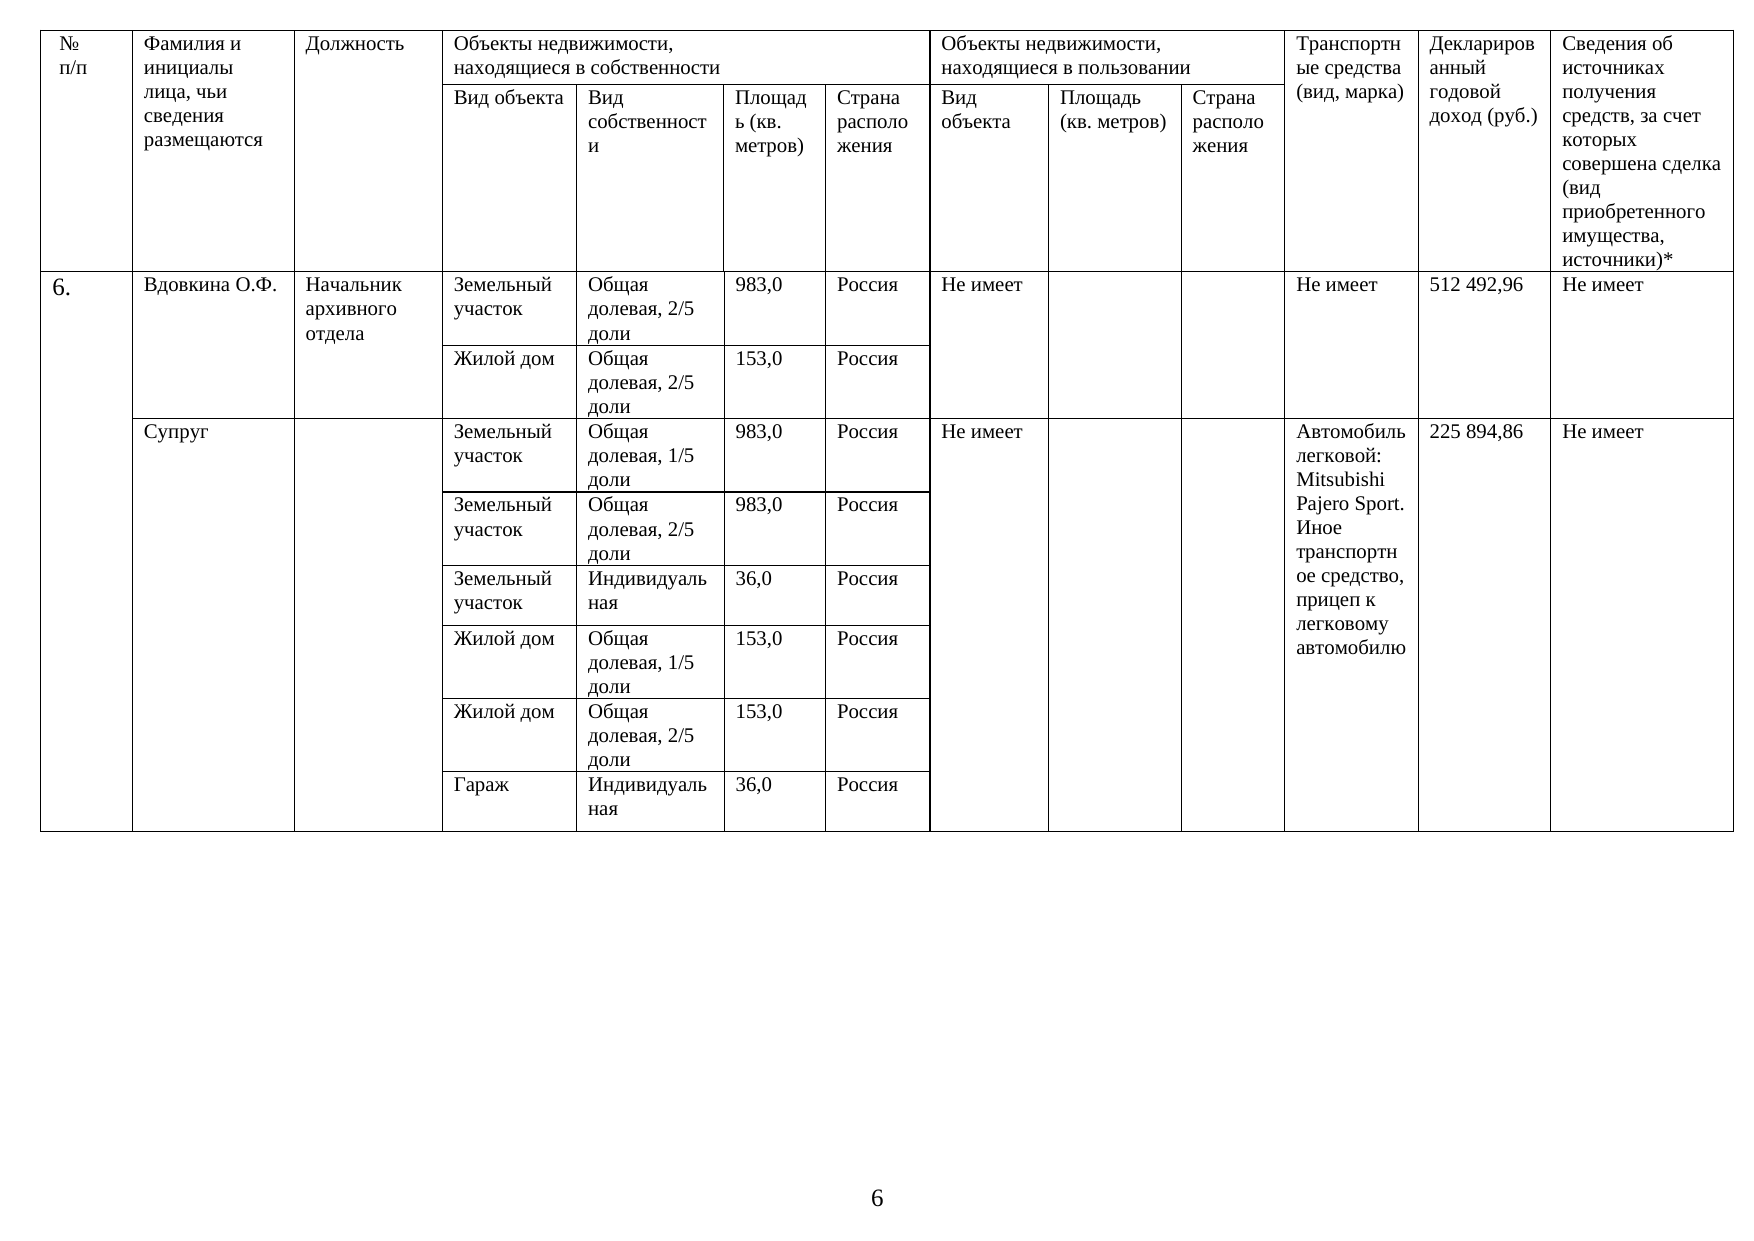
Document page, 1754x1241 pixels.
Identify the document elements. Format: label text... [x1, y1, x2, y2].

table_cell 983,0 [725, 272, 825, 344]
table_cell Россия [826, 272, 929, 344]
table_header Декларированный годовой доход (руб.) [1419, 31, 1550, 271]
table_cell 153,0 [725, 346, 825, 418]
table_header Объекты недвижимости, находящиеся в собственности [443, 31, 929, 84]
table_cell Вид объекта [443, 85, 576, 271]
table_cell 512 492,96 [1419, 272, 1550, 418]
table_cell Жилой дом [443, 699, 576, 771]
table_cell [1182, 419, 1284, 831]
table_cell 6. [41, 272, 132, 831]
table_cell 153,0 [725, 699, 825, 771]
table_cell Общая долевая, 2/5 доли [577, 272, 724, 344]
table_cell Россия [826, 346, 929, 418]
table_cell Не имеет [1285, 272, 1418, 418]
table_header Фамилия и инициалы лица, чьи сведения размещаются [133, 31, 294, 271]
table_cell [1049, 272, 1181, 418]
table_cell Общая долевая, 2/5 доли [577, 493, 724, 564]
table_cell 983,0 [725, 493, 825, 564]
table_header Транспортные средства (вид, марка) [1285, 31, 1418, 271]
table_cell Индивидуальная [577, 772, 724, 831]
table_cell Страна расположения [826, 85, 929, 271]
table_cell Гараж [443, 772, 576, 831]
table_cell Россия [826, 419, 929, 491]
table_cell Не имеет [931, 272, 1048, 418]
table_cell Россия [826, 493, 929, 564]
table_cell Индивидуальная [577, 566, 724, 624]
table_cell Площадь (кв. метров) [724, 85, 825, 271]
table_cell Супруг [133, 419, 294, 831]
table_cell Общая долевая, 1/5 доли [577, 626, 724, 698]
table_header Сведения об источниках получения средств, за счет которых совершена сделка (вид приобретенного имущества, источники)* [1551, 31, 1733, 271]
table_header Объекты недвижимости, находящиеся в пользовании [931, 31, 1284, 84]
table_cell [1182, 272, 1284, 418]
table_cell Площадь (кв. метров) [1049, 85, 1181, 271]
table_cell Общая долевая, 2/5 доли [577, 346, 724, 418]
table_cell Вид собственности [577, 85, 723, 271]
table_cell Жилой дом [443, 626, 576, 698]
table_cell Начальник архивного отдела [295, 272, 442, 418]
table_cell Вид объекта [931, 85, 1048, 271]
table_cell Страна расположения [1182, 85, 1284, 271]
table_cell 36,0 [725, 566, 825, 624]
table_cell Вдовкина О.Ф. [133, 272, 294, 418]
table_cell Не имеет [1551, 419, 1733, 831]
table_cell Россия [826, 699, 929, 771]
table_cell Не имеет [931, 419, 1048, 831]
table_cell 36,0 [725, 772, 825, 831]
table_cell 225 894,86 [1419, 419, 1550, 831]
table_cell Россия [826, 772, 929, 831]
table_cell Россия [826, 566, 929, 624]
table_cell Земельный участок [443, 419, 576, 491]
table_cell 983,0 [725, 419, 825, 491]
table_cell Общая долевая, 1/5 доли [577, 419, 724, 491]
table_cell Автомобиль легковой: Mitsubishi Pajero Sport. Иное транспортное средство, прицеп к легковому автомобилю [1285, 419, 1418, 831]
table_cell Россия [826, 626, 929, 698]
table_cell Земельный участок [443, 493, 576, 564]
table_cell Земельный участок [443, 272, 576, 344]
table_cell Земельный участок [443, 566, 576, 624]
table_cell [295, 419, 442, 831]
table_cell 153,0 [725, 626, 825, 698]
table_cell [1049, 419, 1181, 831]
table_header № п/п [41, 31, 132, 271]
table_cell Жилой дом [443, 346, 576, 418]
table_cell Не имеет [1551, 272, 1733, 418]
table_cell Общая долевая, 2/5 доли [577, 699, 724, 771]
table_header Должность [295, 31, 442, 271]
